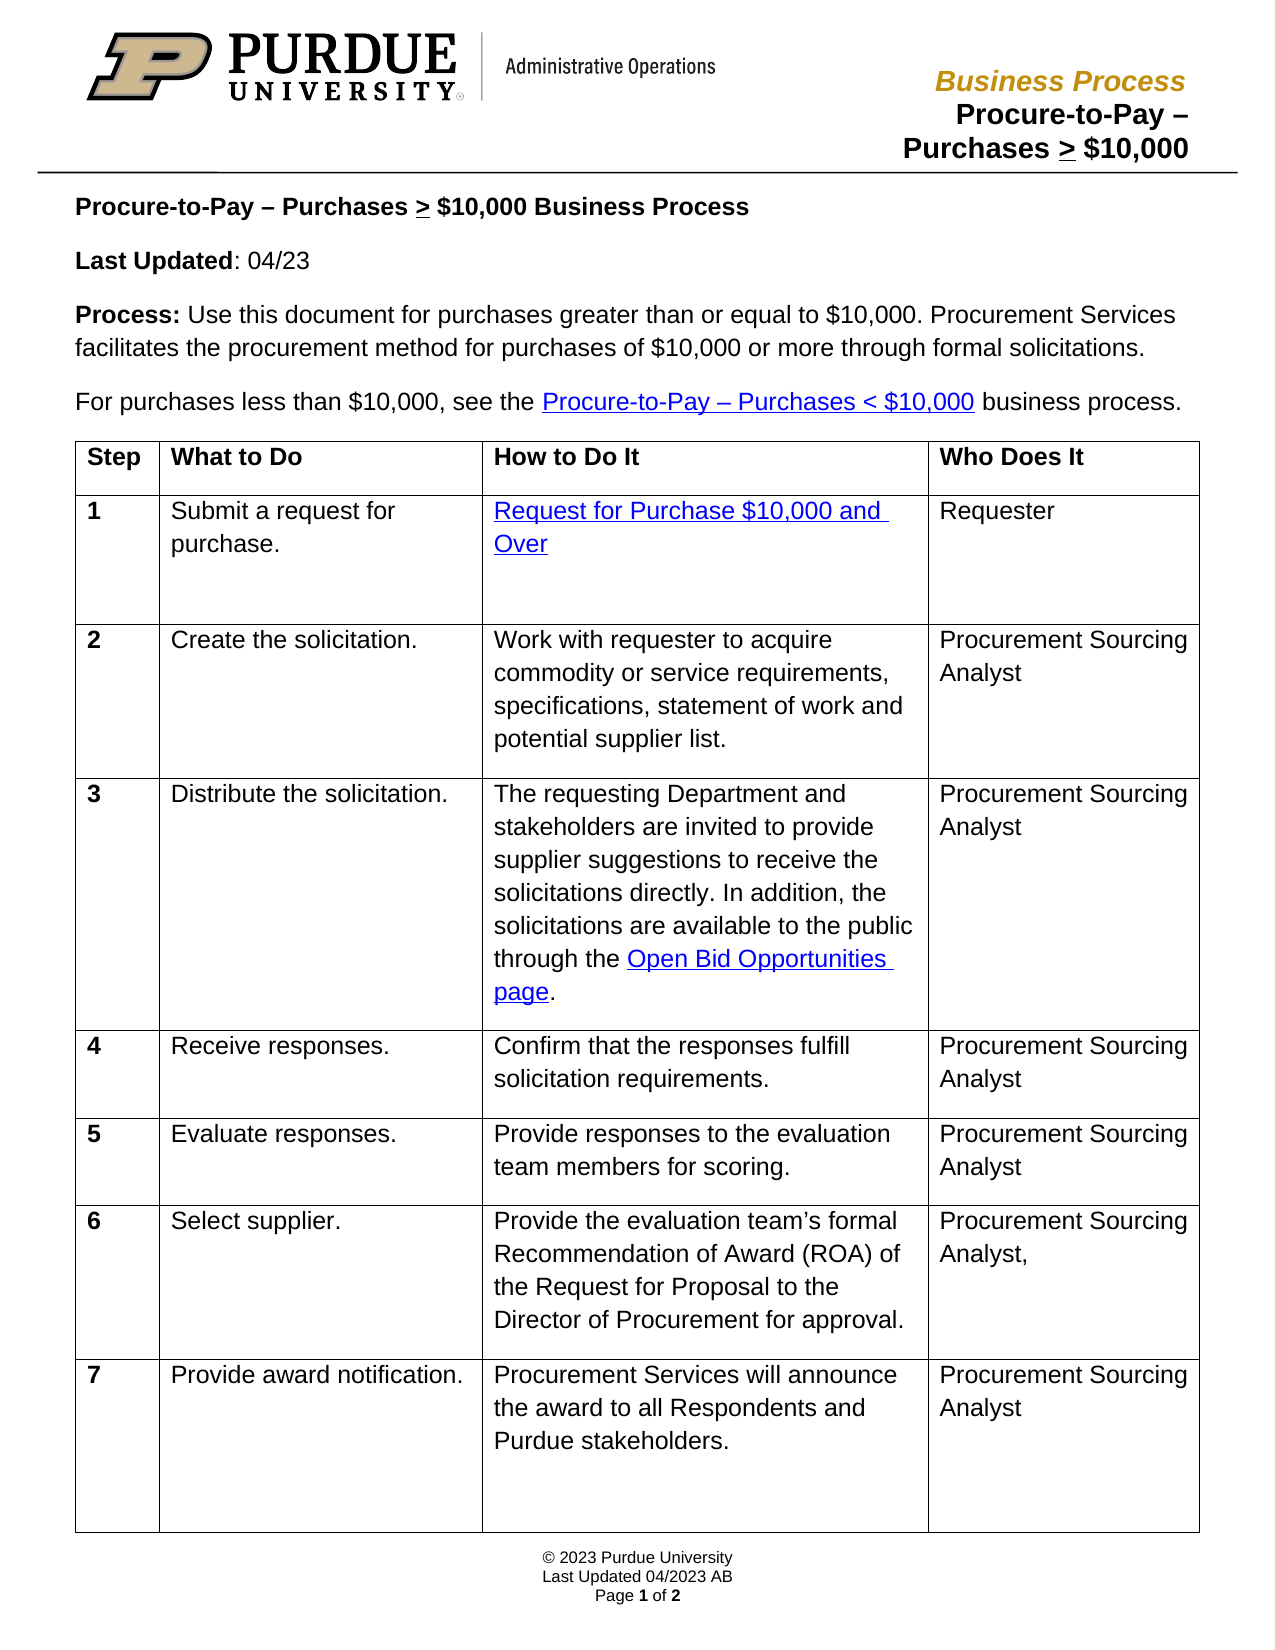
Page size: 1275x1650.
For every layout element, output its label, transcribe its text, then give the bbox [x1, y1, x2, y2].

table_cell Provide award notification. [160, 1360, 482, 1532]
text Procure-to-Pay – Purchases > $10,000 Business Process [75, 192, 1200, 221]
table_header What to Do [160, 442, 482, 495]
table_header Who Does It [929, 442, 1199, 495]
table_cell Procurement Sourcing Analyst [929, 1031, 1199, 1118]
table_cell 5 [76, 1119, 159, 1205]
table_cell Evaluate responses. [160, 1119, 482, 1205]
picture [86, 30, 789, 105]
text Last Updated: 04/23 [75, 246, 1200, 275]
table_cell Procurement Services will announce the award to all Respondents and Purdue stakeholders. [483, 1360, 928, 1532]
table_cell Procurement Sourcing Analyst, [929, 1206, 1199, 1359]
table_cell Procurement Sourcing Analyst [929, 625, 1199, 777]
table_cell Procurement Sourcing Analyst [929, 779, 1199, 1030]
table_cell Confirm that the responses fulfill solicitation requirements. [483, 1031, 928, 1118]
table_cell Create the solicitation. [160, 625, 482, 777]
table_cell The requesting Department and stakeholders are invited to provide supplier suggestions to receive the solicitations directly. In addition, the solicitations are available to the public through the Open Bid Opportunities page. [483, 779, 928, 1030]
table_cell Provide the evaluation team’s formal Recommendation of Award (ROA) of the Request for Proposal to the Director of Procurement for approval. [483, 1206, 928, 1359]
table_cell Select supplier. [160, 1206, 482, 1359]
text For purchases less than $10,000, see the Procure-to-Pay – Purchases < $10,000 business process. [75, 387, 1200, 416]
table_cell Procurement Sourcing Analyst [929, 1360, 1199, 1532]
table_cell 4 [76, 1031, 159, 1118]
table_header Step [76, 442, 159, 495]
table_cell Submit a request for purchase. [160, 496, 482, 624]
table_cell 6 [76, 1206, 159, 1359]
table_cell 3 [76, 779, 159, 1030]
table_cell 2 [76, 625, 159, 777]
table_cell 1 [76, 496, 159, 624]
table_cell Distribute the solicitation. [160, 779, 482, 1030]
table_cell Request for Purchase $10,000 and Over [483, 496, 928, 624]
table_cell Procurement Sourcing Analyst [929, 1119, 1199, 1205]
table_cell Requester [929, 496, 1199, 624]
table_cell Receive responses. [160, 1031, 482, 1118]
text Process: Use this document for purchases greater than or equal to $10,000. Procurement Services facilitates the procurement method for purchases of $10,000 or more through formal solicitations. [75, 300, 1200, 362]
table_cell Provide responses to the evaluation team members for scoring. [483, 1119, 928, 1205]
table_cell Work with requester to acquire commodity or service requirements, specifications, statement of work and potential supplier list. [483, 625, 928, 777]
table_header How to Do It [483, 442, 928, 495]
table_cell 7 [76, 1360, 159, 1532]
